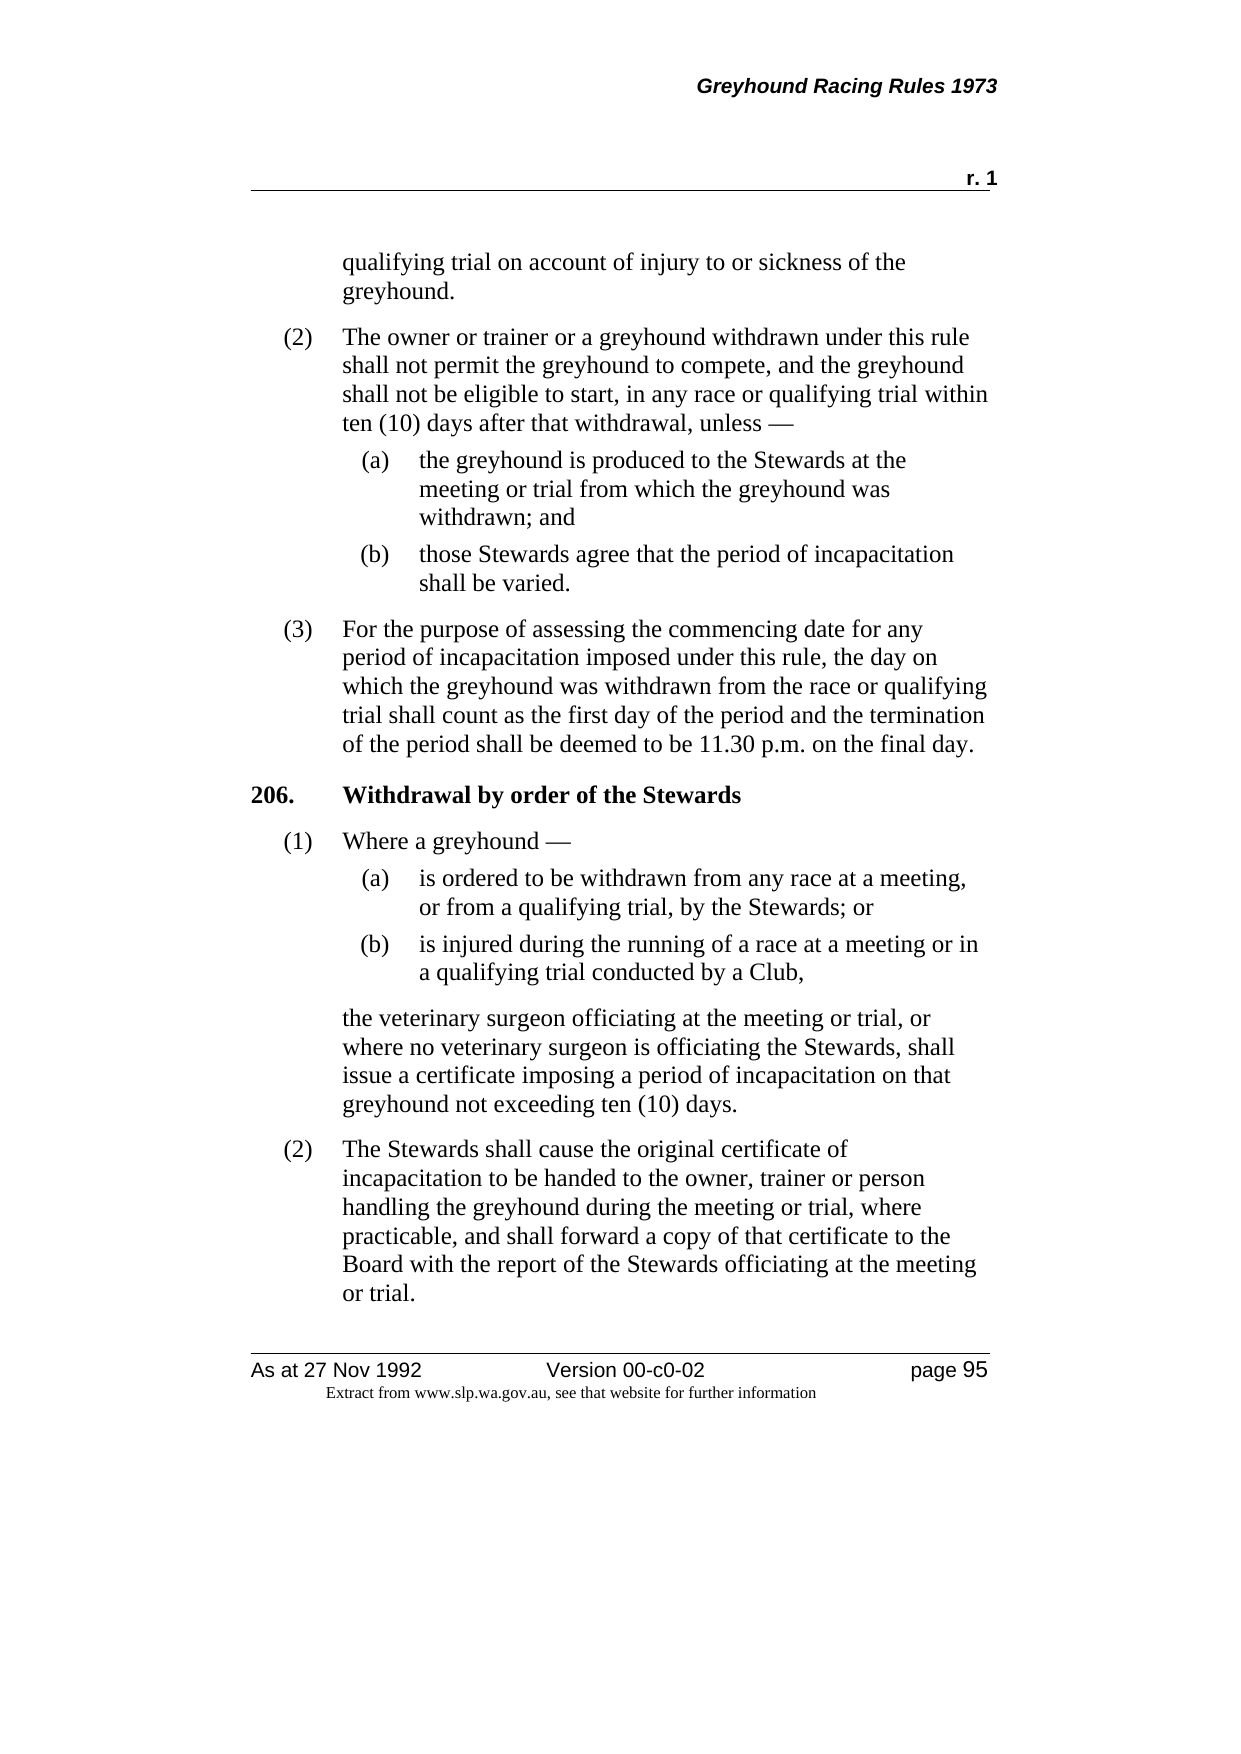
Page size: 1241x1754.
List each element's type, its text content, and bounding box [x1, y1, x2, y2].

text (2) The Stewards shall cause the original certificate of incapacitation to be handed to the owner, trainer or person handling the greyhound during the meeting or trial, where practicable, and shall forward a copy of that certificate to the Board with the report of the Stewards officiating at the meeting or trial. [251, 1134, 990, 1307]
text (a) the greyhound is produced to the Stewards at the meeting or trial from which the greyhound was withdrawn; and [251, 445, 990, 531]
text (1) Where a greyhound — [251, 826, 990, 854]
text (2) The owner or trainer or a greyhound withdrawn under this rule shall not permit the greyhound to compete, and the greyhound shall not be eligible to start, in any race or qualifying trial within ten (10) days after that withdrawal, unless — [251, 322, 990, 437]
subtitle 206. Withdrawal by order of the Stewards [251, 780, 990, 809]
text (a) is ordered to be withdrawn from any race at a meeting, or from a qualifying trial, by the Stewards; or [251, 863, 990, 920]
text (b) those Stewards agree that the period of incapacitation shall be varied. [251, 539, 990, 597]
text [251, 247, 990, 305]
text (3) For the purpose of assessing the commencing date for any period of incapacitation imposed under this rule, the day on which the greyhound was withdrawn from the race or qualifying trial shall count as the first day of the period and the termination of the period shall be deemed to be 11.30 p.m. on the final day. [251, 614, 990, 757]
text (b) is injured during the running of a race at a meeting or in a qualifying trial conducted by a Club, [251, 929, 990, 986]
text the veterinary surgeon officiating at the meeting or trial, or where no veterinary surgeon is officiating the Stewards, shall issue a certificate imposing a period of incapacitation on that greyhound not exceeding ten (10) days. [251, 1003, 990, 1118]
